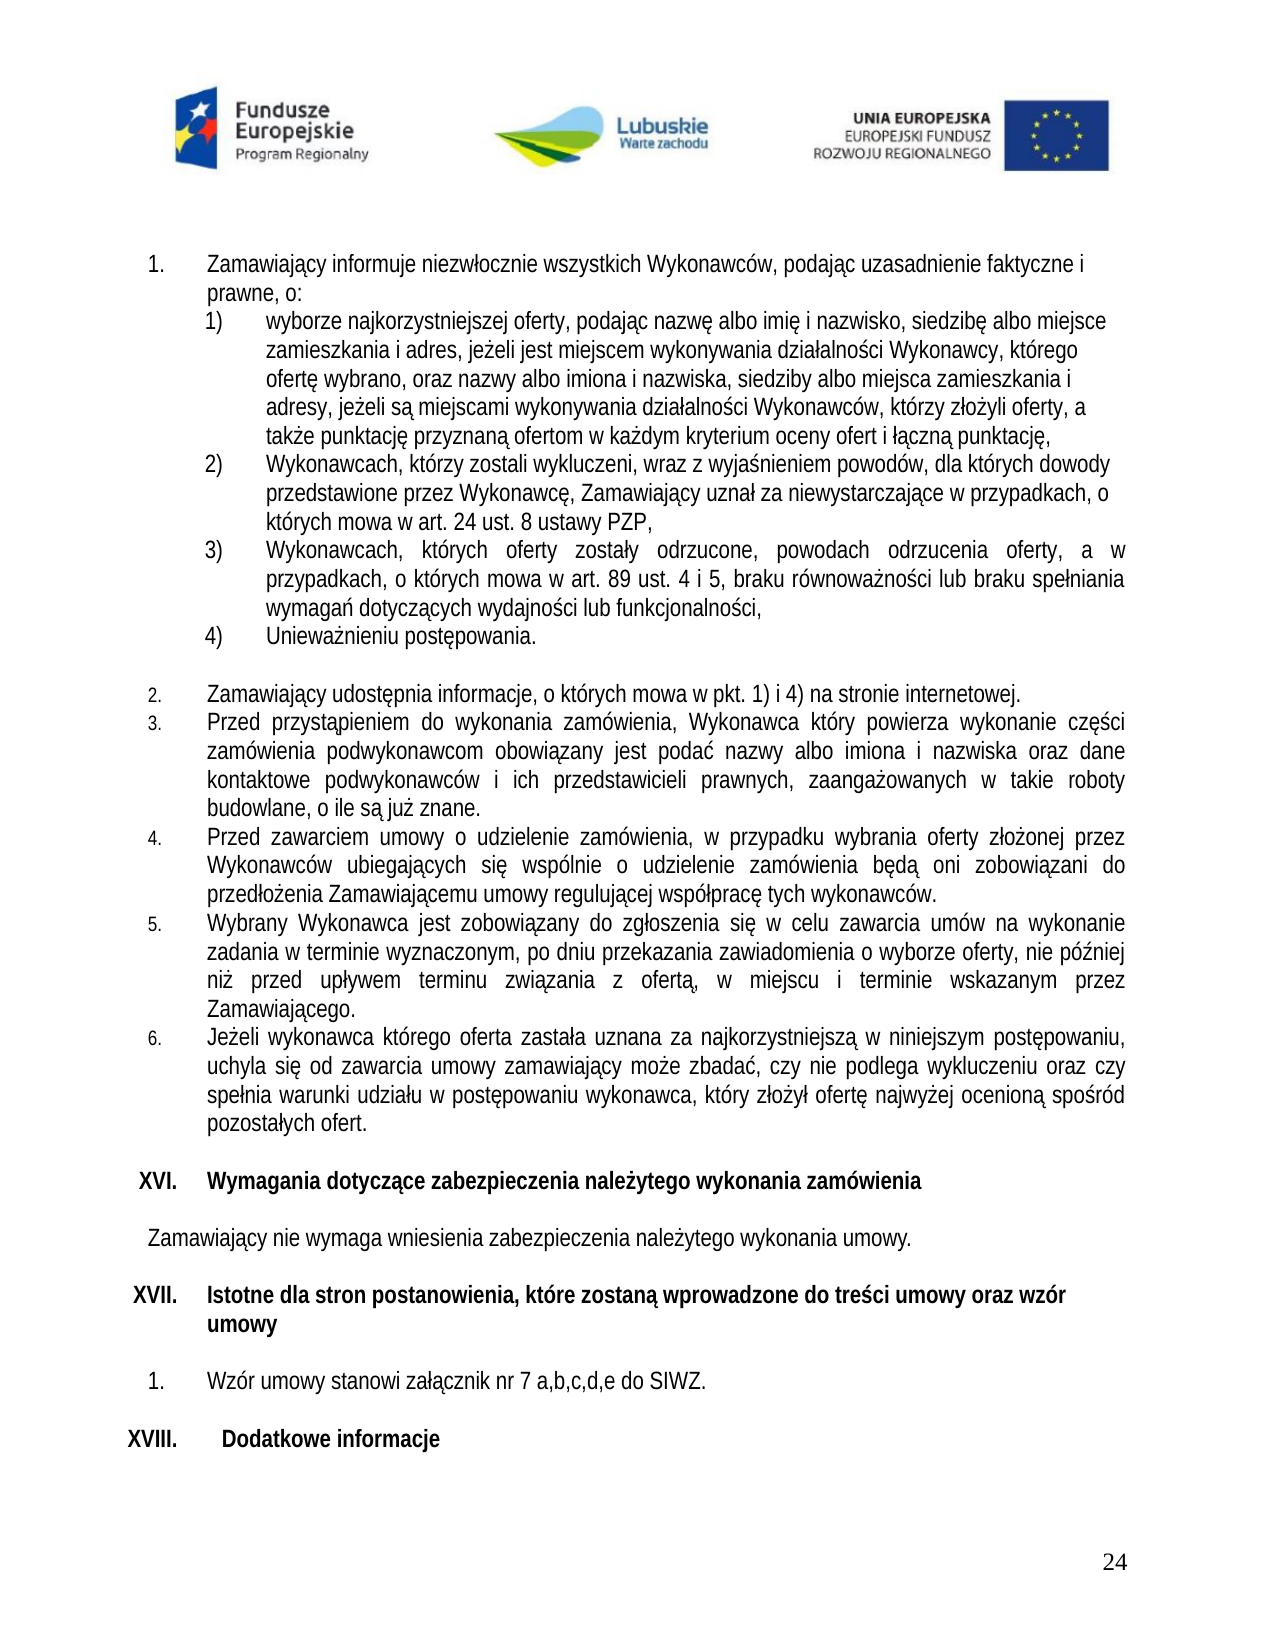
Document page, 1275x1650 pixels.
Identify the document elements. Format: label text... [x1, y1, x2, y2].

text 4) Unieważnieniu postępowania. [204, 621, 1127, 650]
list wyborze najkorzystniejszej oferty, podając nazwę albo imię i nazwisko, siedzibę albo miejsce zamieszkania i adres, jeżeli jest miejscem wykonywania działalności Wykonawcy, którego ofertę wybrano, oraz nazwy albo imiona i nazwiska, siedziby albo miejsca zamieszkania i adresy, jeżeli są miejscami wykonywania działalności Wykonawców, którzy złożyli oferty, a także punktację przyznaną ofertom w każdym kryterium oceny ofert i łączną punktację, [204, 306, 1127, 449]
list Wybrany Wykonawca jest zobowiązany do zgłoszenia się w celu zawarcia umów na wykonanie zadania w terminie wyznaczonym, po dniu przekazania zawiadomienia o wyborze oferty, nie później niż przed upływem terminu związania z ofertą, w miejscu i terminie wskazanym przez Zamawiającego. [148, 908, 1127, 1022]
list Dodatkowe informacje [177, 1424, 1127, 1452]
list Zamawiający informuje niezwłocznie wszystkich Wykonawców, podając uzasadnienie faktyczne i prawne, o: [148, 249, 1127, 306]
text Zamawiający nie wymaga wniesienia zabezpieczenia należytego wykonania umowy. [148, 1223, 1127, 1252]
text 3) Wykonawcach, których oferty zostały odrzucone, powodach odrzucenia oferty, a w przypadkach, o których mowa w art. 89 ust. 4 i 5, braku równoważności lub braku spełniania wymagań dotyczących wydajności lub funkcjonalności, [204, 535, 1127, 621]
list Przed zawarciem umowy o udzielenie zamówienia, w przypadku wybrania oferty złożonej przez Wykonawców ubiegających się wspólnie o udzielenie zamówienia będą oni zobowiązani do przedłożenia Zamawiającemu umowy regulującej współpracę tych wykonawców. [148, 822, 1127, 908]
list Wzór umowy stanowi załącznik nr 7 a,b,c,d,e do SIWZ. [148, 1366, 1127, 1395]
list Przed przystąpieniem do wykonania zamówienia, Wykonawca który powierza wykonanie części zamówienia podwykonawcom obowiązany jest podać nazwy albo imiona i nazwiska oraz dane kontaktowe podwykonawców i ich przedstawicieli prawnych, zaangażowanych w takie roboty budowlane, o ile są już znane. [148, 707, 1127, 822]
list Wykonawcach, którzy zostali wykluczeni, wraz z wyjaśnieniem powodów, dla których dowody przedstawione przez Wykonawcę, Zamawiający uznał za niewystarczające w przypadkach, o których mowa w art. 24 ust. 8 ustawy PZP, [204, 449, 1127, 535]
list Zamawiający udostępnia informacje, o których mowa w pkt. 1) i 4) na stronie internetowej. [148, 679, 1127, 707]
list Wymagania dotyczące zabezpieczenia należytego wykonania zamówienia [177, 1166, 1127, 1194]
list Istotne dla stron postanowienia, które zostaną wprowadzone do treści umowy oraz wzór umowy [177, 1280, 1127, 1338]
picture [147, 73, 1128, 192]
list Jeżeli wykonawca którego oferta zastała uznana za najkorzystniejszą w niniejszym postępowaniu, uchyla się od zawarcia umowy zamawiający może zbadać, czy nie podlega wykluczeniu oraz czy spełnia warunki udziału w postępowaniu wykonawca, który złożył ofertę najwyżej ocenioną spośród pozostałych ofert. [148, 1022, 1127, 1137]
